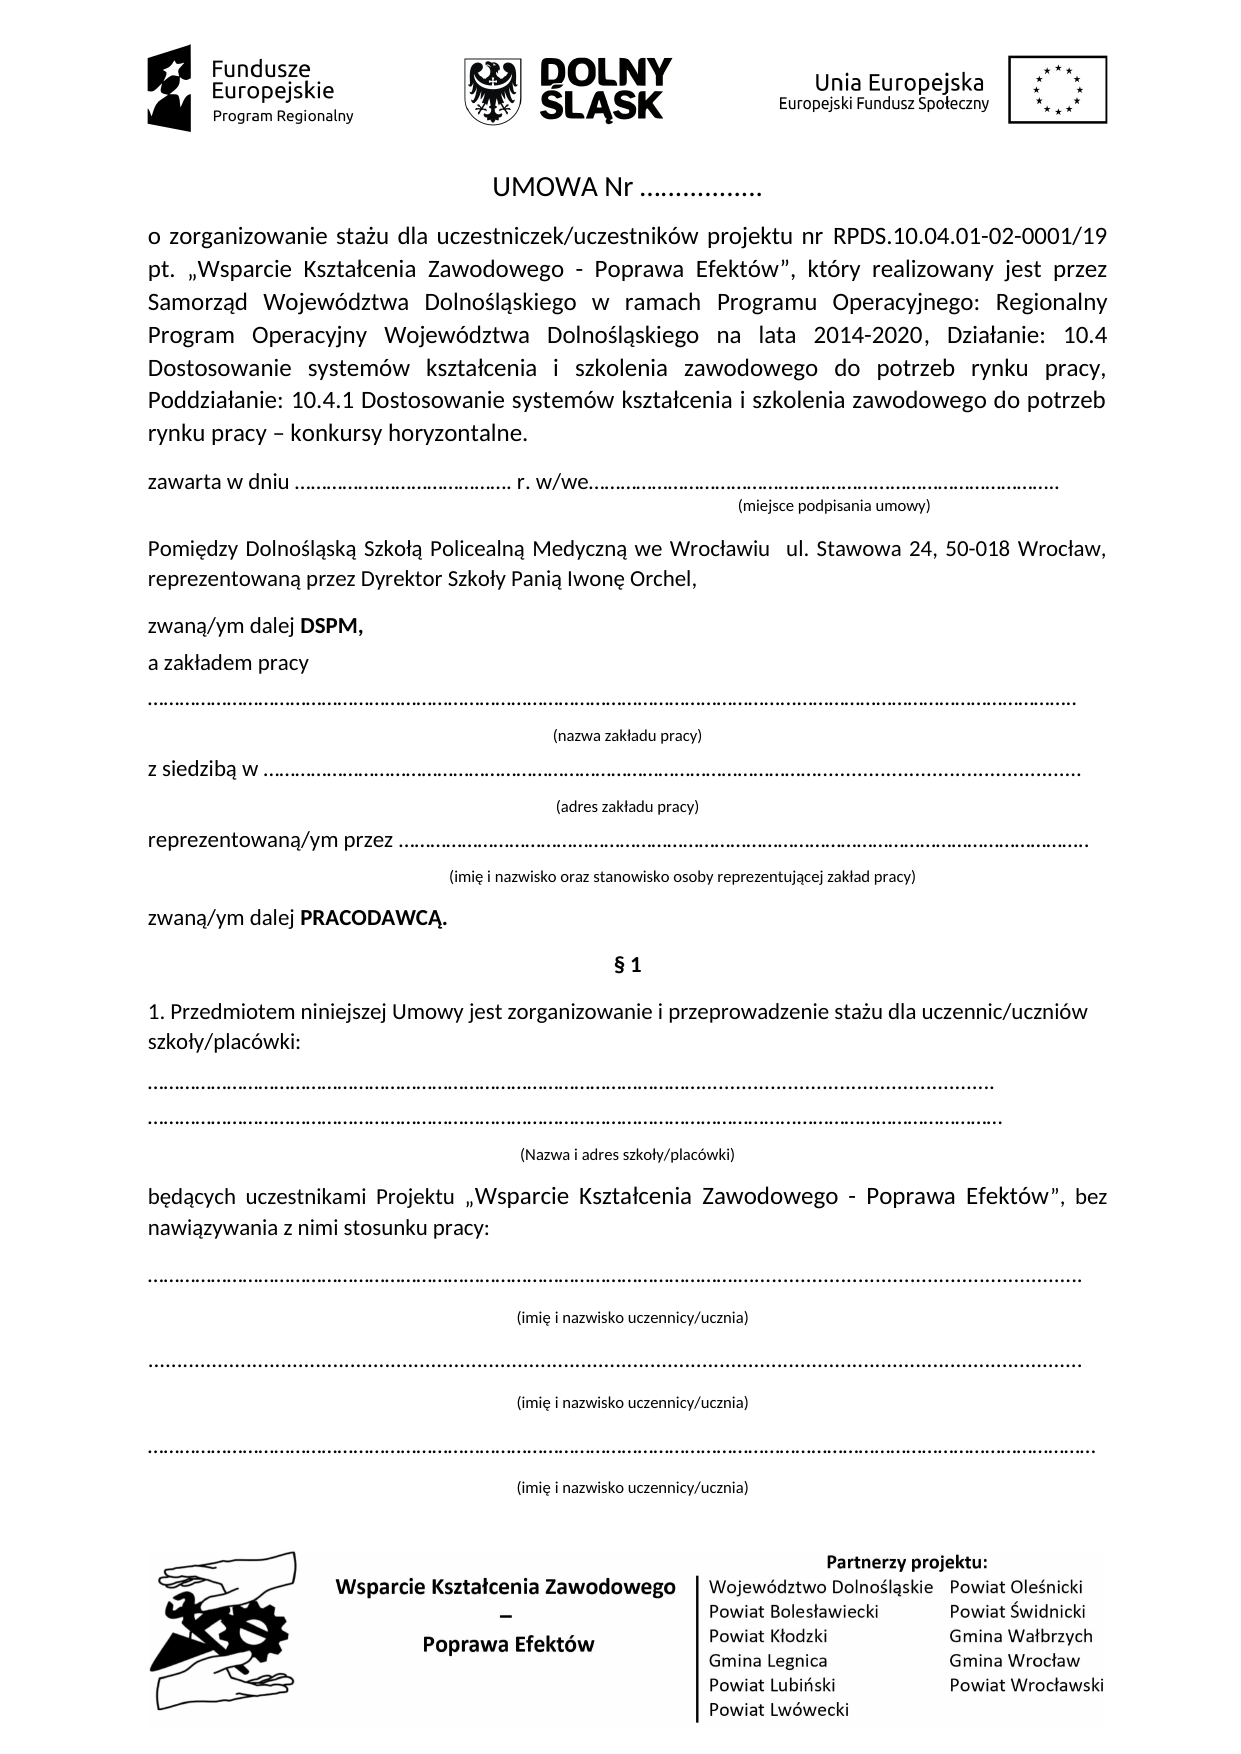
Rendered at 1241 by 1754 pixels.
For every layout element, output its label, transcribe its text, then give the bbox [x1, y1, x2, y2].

picture [147, 1548, 1108, 1729]
text (miejsce podpisania umowy) [687, 495, 1107, 515]
text ………………………………………………………………………………………………….…......................................................... [148, 1260, 1107, 1288]
text reprezentowaną/ym przez ………………………………………………………………………………………………………………….. [148, 832, 1107, 851]
text zawarta w dniu …………….……………………. r. w/we………………………………………………...………………………….. [148, 467, 1107, 495]
text (imię i nazwisko uczennicy/ucznia) [466, 1392, 1107, 1413]
text § 1 [148, 950, 1107, 978]
text (imię i nazwisko oraz stanowisko osoby reprezentującej zakład pracy) [148, 868, 1107, 887]
text ……………………………………………………………………………………………………………………………………………………………… [148, 1431, 1107, 1459]
text (adres zakładu pracy) [148, 797, 1107, 816]
text (imię i nazwisko uczennicy/ucznia) [466, 1307, 1107, 1327]
text zwaną/ym dalej PRACODAWCĄ. [148, 903, 1107, 931]
text (nazwa zakładu pracy) [148, 726, 1107, 745]
text zwaną/ym dalej DSPM, [148, 611, 1107, 639]
text …………………………………………………………………………………………………………...…………………………………………….. [148, 691, 1107, 709]
text a zakładem pracy [148, 655, 1107, 674]
text ……………………………………………………………………………………………................................................... [148, 1074, 1107, 1093]
text (Nazwa i adres szkoły/placówki) [148, 1145, 1107, 1164]
text UMOWA Nr ….............. [148, 168, 1107, 203]
text z siedzibą w …………………………………………………………………………………………….............................................. [148, 762, 1107, 780]
text …………………………………………………………………………………………………………...………………………………… [148, 1109, 1107, 1128]
text o zorganizowanie stażu dla uczestniczek/uczestników projektu nr RPDS.10.04.01-02-0001/19 pt. „Wsparcie Kształcenia Zawodowego - Poprawa Efektów”, który realizowany jest przez Samorząd Województwa Dolnośląskiego w ramach Programu Operacyjnego: Regionalny Program Operacyjny Województwa Dolnośląskiego na lata 2014-2020, Działanie: 10.4 Dostosowanie systemów kształcenia i szkolenia zawodowego do potrzeb rynku pracy, Poddziałanie: 10.4.1 Dostosowanie systemów kształcenia i szkolenia zawodowego do potrzeb rynku pracy – konkursy horyzontalne. [148, 220, 1107, 448]
text (imię i nazwisko uczennicy/ucznia) [466, 1478, 1107, 1498]
text .................................................................................................................................................................. [148, 1345, 1107, 1373]
text Pomiędzy Dolnośląską Szkołą Policealną Medyczną we Wrocławiu ul. Stawowa 24, 50-018 Wrocław, reprezentowaną przez Dyrektor Szkoły Panią Iwonę Orchel, [148, 534, 1107, 592]
picture [147, 44, 1108, 132]
text będących uczestnikami Projektu „Wsparcie Kształcenia Zawodowego - Poprawa Efektów”, bez nawiązywania z nimi stosunku pracy: [148, 1180, 1107, 1241]
text 1. Przedmiotem niniejszej Umowy jest zorganizowanie i przeprowadzenie stażu dla uczennic/uczniów szkoły/placówki: [148, 997, 1107, 1055]
